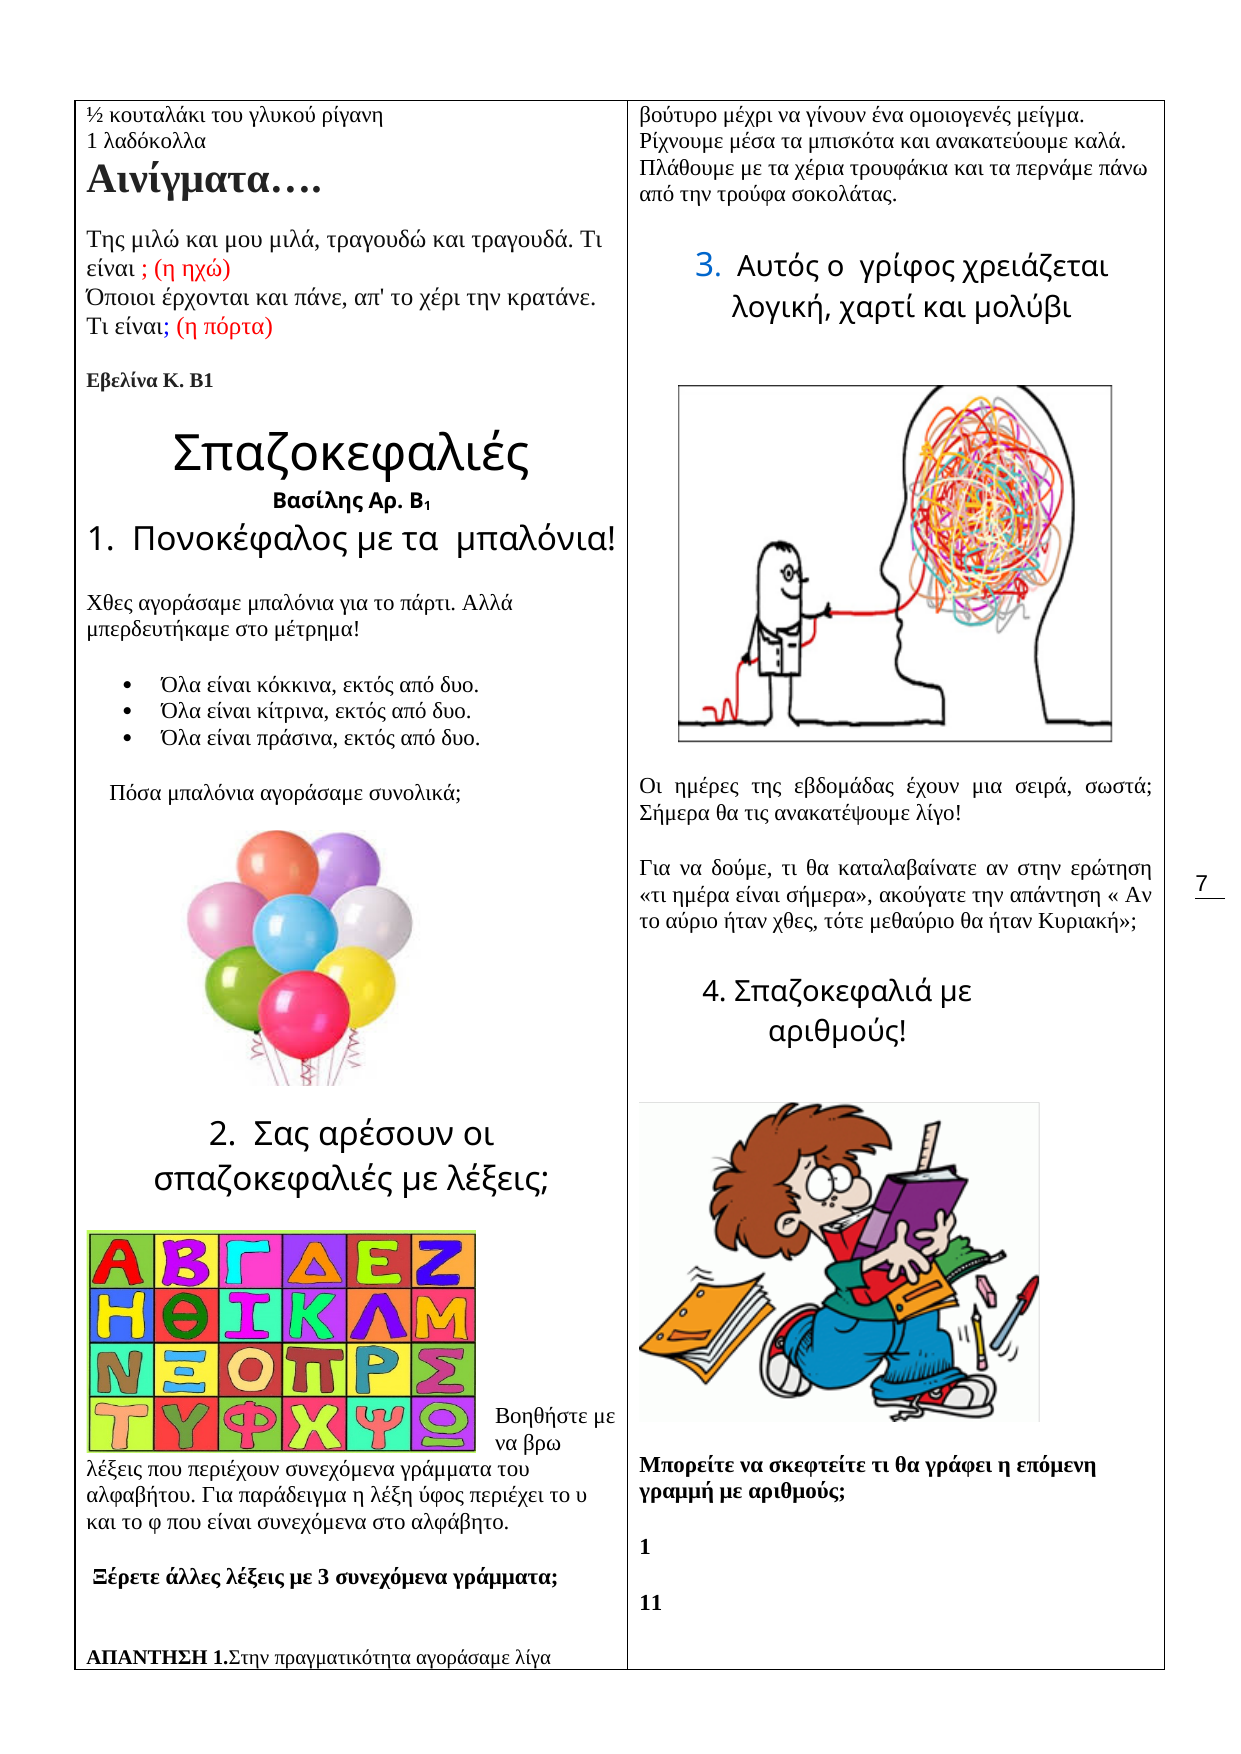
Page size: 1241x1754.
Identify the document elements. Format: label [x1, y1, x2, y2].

table_header [628, 101, 1164, 1669]
table_header [76, 101, 627, 1669]
picture [678, 385, 1114, 744]
picture [85, 1230, 476, 1452]
picture [639, 1101, 1041, 1422]
picture [159, 830, 462, 1086]
